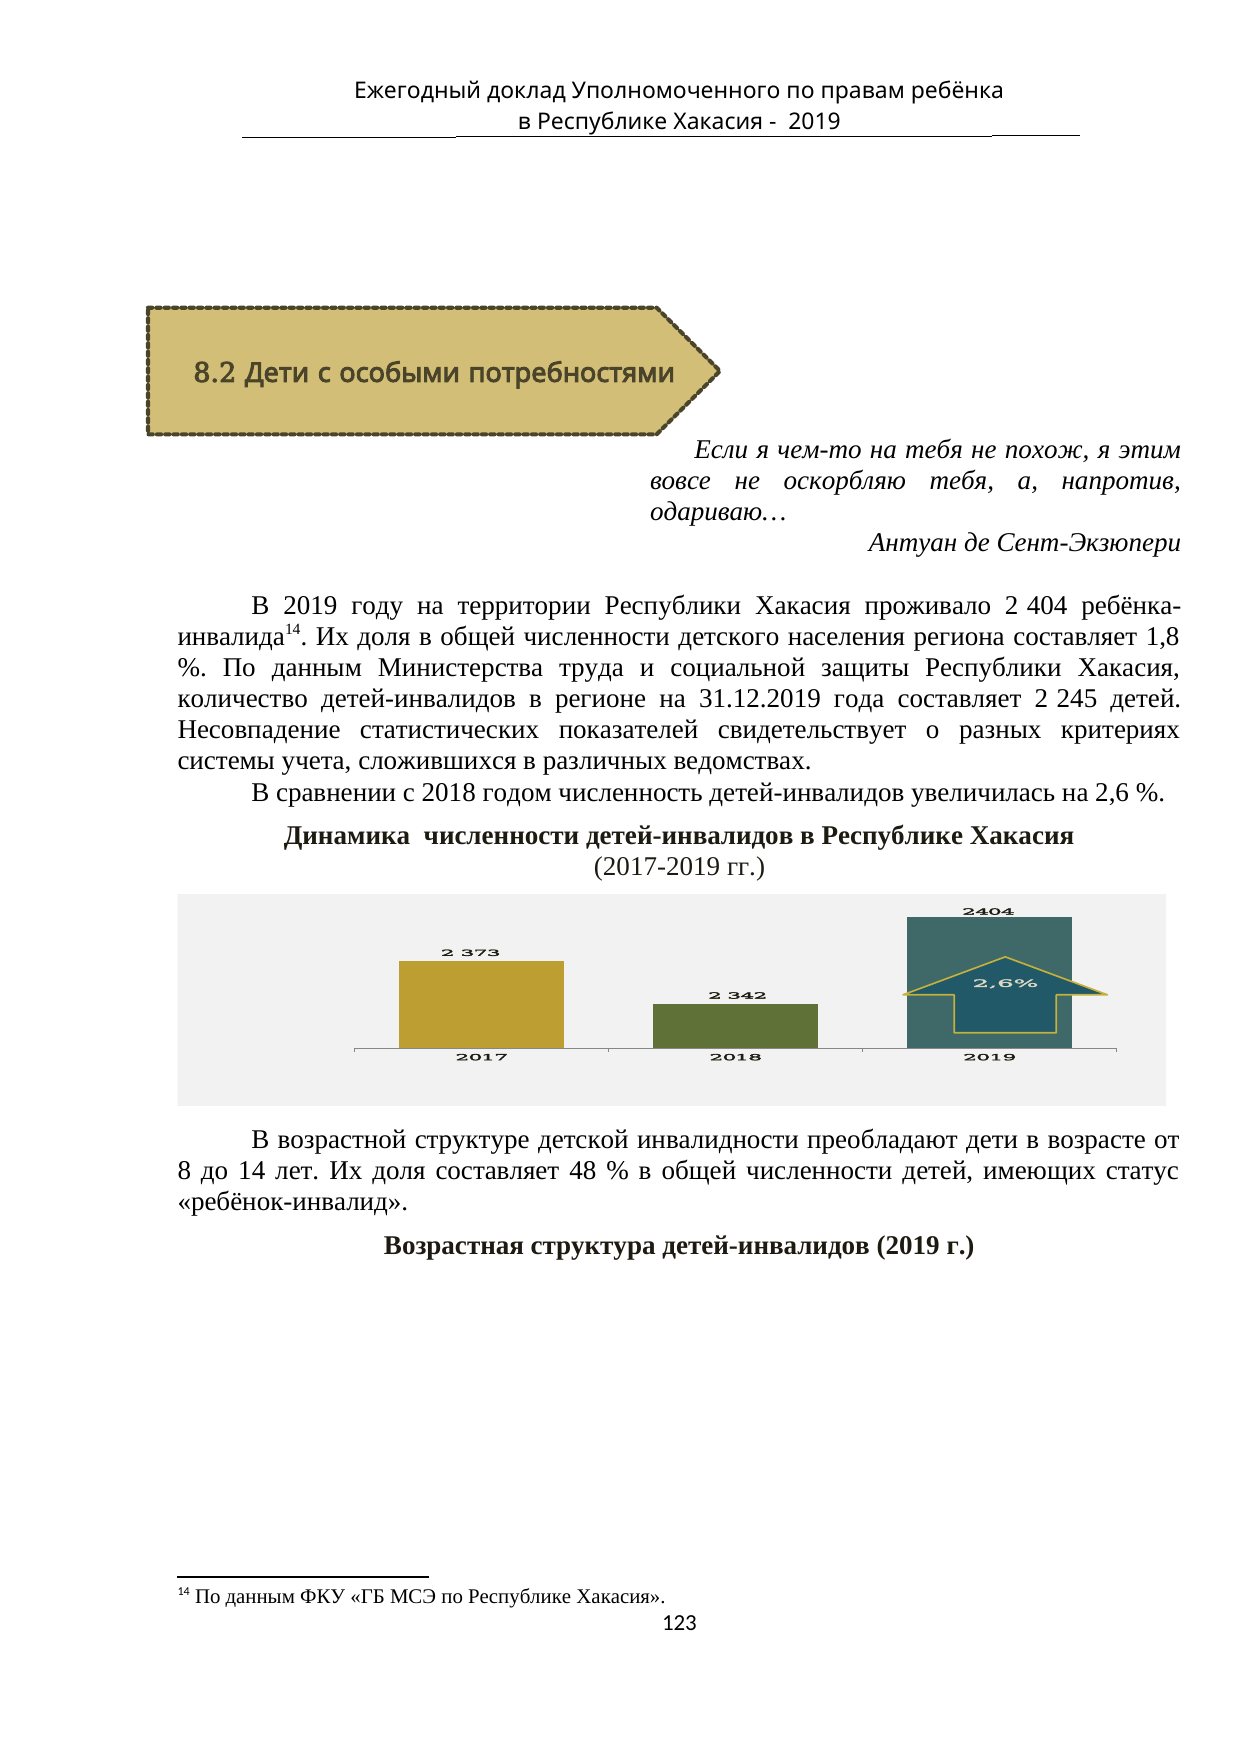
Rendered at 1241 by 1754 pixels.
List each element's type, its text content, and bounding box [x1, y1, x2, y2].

text Возрастная структура детей-инвалидов (2019 г.) [177, 1229, 1181, 1260]
text Динамика численности детей-инвалидов в Республике Хакасия [177, 819, 1181, 850]
text Антуан де Сент-Экзюпери [177, 526, 1181, 558]
text В 2019 году на территории Республики Хакасия проживало 2 404 ребёнка-инвалида. Их доля в общей численности детского населения региона составляет 1,8 %. По данным Министерства труда и социальной защиты Республики Хакасия, количество детей-инвалидов в регионе на 31.12.2019 года составляет 2 245 детей. Несовпадение статистических показателей свидетельствует о разных критериях системы учета, сложившихся в различных ведомствах. [177, 589, 1181, 776]
text В сравнении с 2018 годом численность детей-инвалидов увеличилась на 2,6 %. [177, 776, 1181, 807]
text (2017-2019 гг.) [177, 850, 1181, 882]
text В возрастной структуре детской инвалидности преобладают дети в возрасте от 8 до 14 лет. Их доля составляет 48 % в общей численности детей, имеющих статус «ребёнок-инвалид». [177, 1123, 1181, 1216]
text Если я чем-то на тебя не похож, я этим вовсе не оскорбляю тебя, а, напротив, одариваю… [650, 433, 1181, 526]
